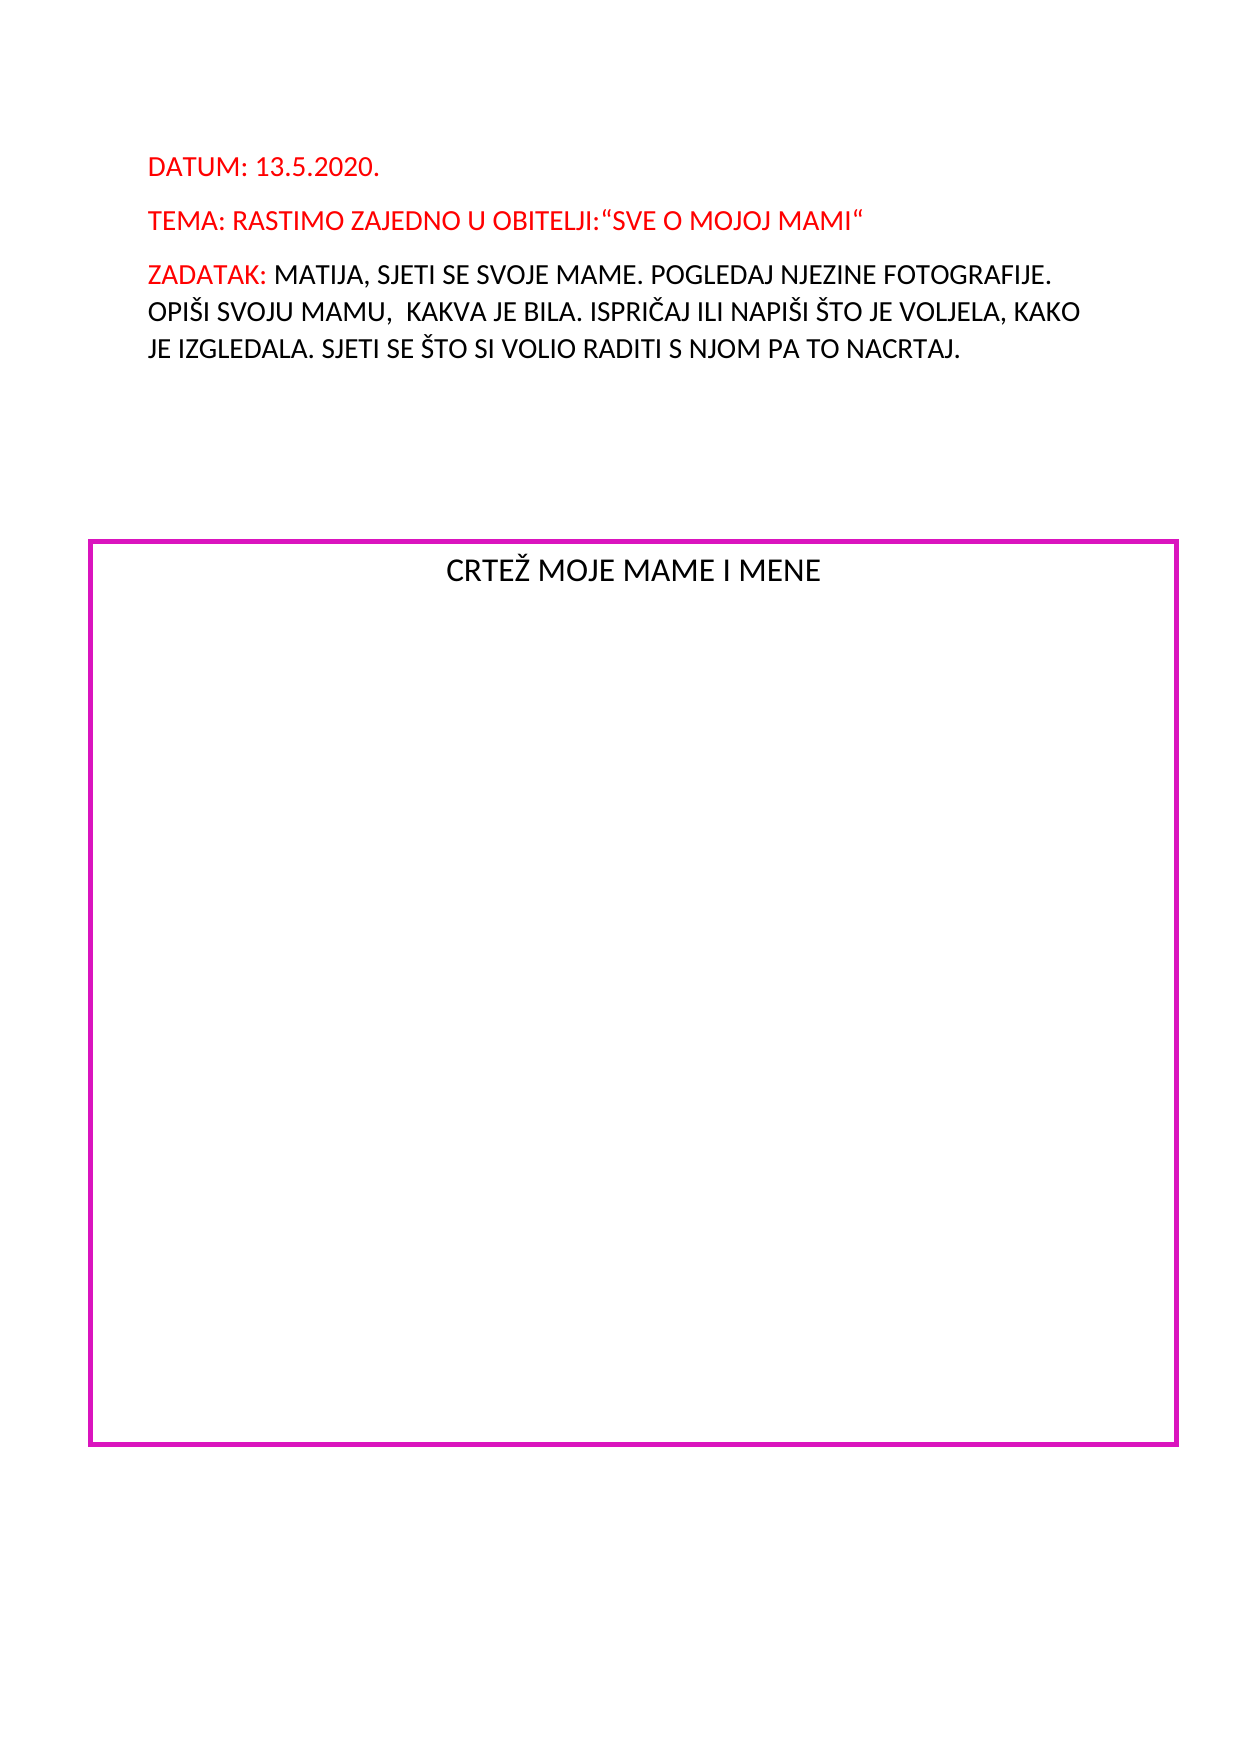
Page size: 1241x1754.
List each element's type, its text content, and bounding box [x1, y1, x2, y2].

text ZADATAK: MATIJA, SJETI SE SVOJE MAME. POGLEDAJ NJEZINE FOTOGRAFIJE. OPIŠI SVOJU MAMU, KAKVA JE BILA. ISPRIČAJ ILI NAPIŠI ŠTO JE VOLJELA, KAKO JE IZGLEDALA. SJETI SE ŠTO SI VOLIO RADITI S NJOM PA TO NACRTAJ. [148, 256, 1093, 366]
text DATUM: 13.5.2020. [148, 148, 1093, 183]
text TEMA: RASTIMO ZAJEDNO U OBITELJI:“SVE O MOJOJ MAMI“ [148, 202, 1093, 237]
